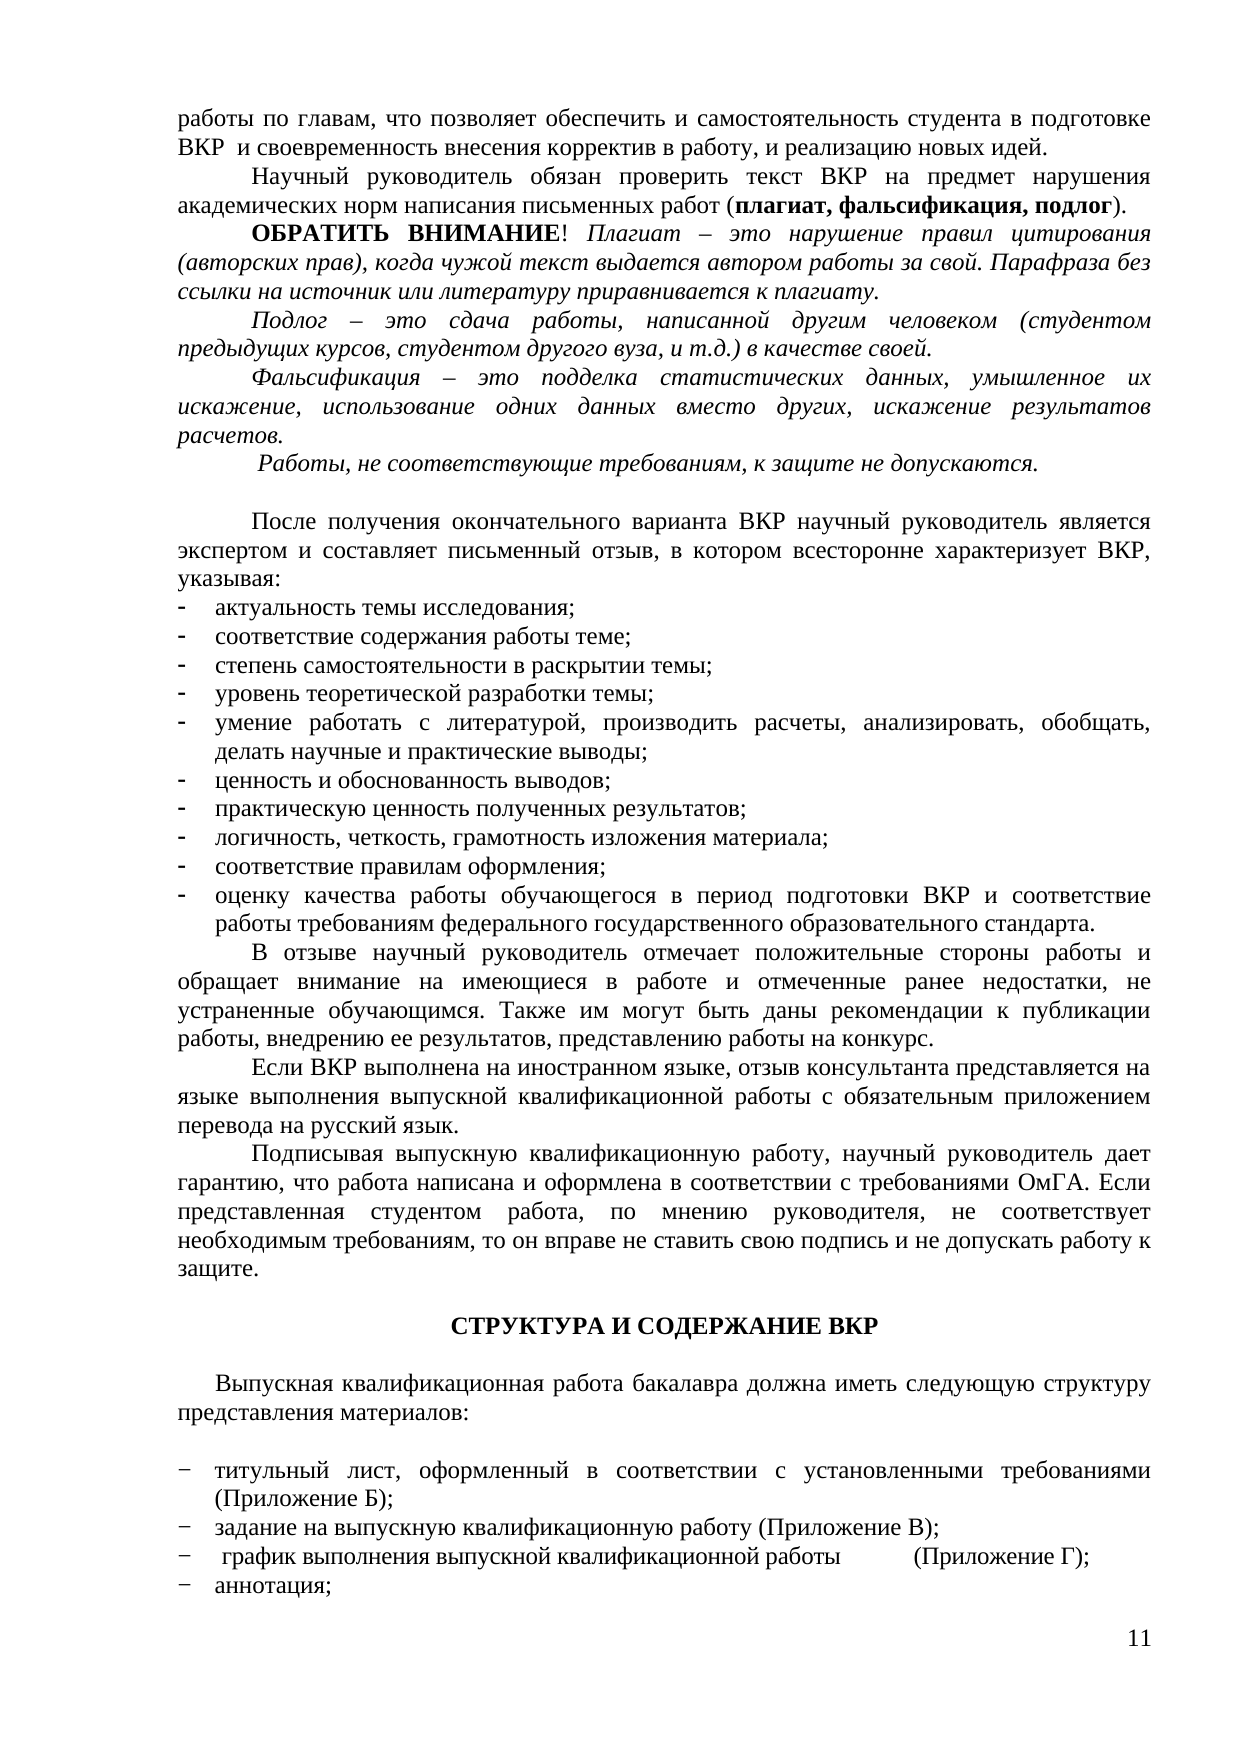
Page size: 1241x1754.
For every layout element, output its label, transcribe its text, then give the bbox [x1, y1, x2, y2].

text Подлог – это сдача работы, написанной другим человеком (студентом предыдущих курсов, студентом другого вуза, и т.д.) в качестве своей. [177, 305, 1152, 362]
list оценку качества работы обучающегося в период подготовки ВКР и соответствие работы требованиям федерального государственного образовательного стандарта. [177, 880, 1152, 937]
text Фальсификация – это подделка статистических данных, умышленное их искажение, использование одних данных вместо других, искажение результатов расчетов. [177, 362, 1152, 448]
list уровень теоретической разработки темы; [177, 678, 1152, 707]
list актуальность темы исследования; [177, 592, 1152, 621]
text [177, 103, 1152, 161]
text Научный руководитель обязан проверить текст ВКР на предмет нарушения академических норм написания письменных работ (плагиат, фальсификация, подлог). [177, 161, 1152, 218]
text ОБРАТИТЬ ВНИМАНИЕ! Плагиат – это нарушение правил цитирования (авторских прав), когда чужой текст выдается автором работы за свой. Парафраза без ссылки на источник или литературу приравнивается к плагиату. [177, 218, 1152, 305]
text Подписывая выпускную квалификационную работу, научный руководитель дает гарантию, что работа написана и оформлена в соответствии с требованиями ОмГА. Если представленная студентом работа, по мнению руководителя, не соответствует необходимым требованиям, то он вправе не ставить свою подпись и не допускать работу к защите. [177, 1138, 1152, 1282]
list титульный лист, оформленный в соответствии с установленными требованиями (Приложение Б); [177, 1455, 1152, 1512]
list ценность и обоснованность выводов; [177, 765, 1152, 793]
list логичность, четкость, грамотность изложения материала; [177, 822, 1152, 851]
list соответствие правилам оформления; [177, 851, 1152, 880]
text СТРУКТУРА И СОДЕРЖАНИЕ ВКР [177, 1311, 1152, 1340]
text Если ВКР выполнена на иностранном языке, отзыв консультанта представляется на языке выполнения выпускной квалификационной работы с обязательным приложением перевода на русский язык. [177, 1052, 1152, 1138]
list задание на выпускную квалификационную работу (Приложение В); [177, 1512, 1152, 1541]
list умение работать с литературой, производить расчеты, анализировать, обобщать, делать научные и практические выводы; [177, 707, 1152, 765]
text В отзыве научный руководитель отмечает положительные стороны работы и обращает внимание на имеющиеся в работе и отмеченные ранее недостатки, не устраненные обучающимся. Также им могут быть даны рекомендации к публикации работы, внедрению ее результатов, представлению работы на конкурс. [177, 937, 1152, 1052]
text После получения окончательного варианта ВКР научный руководитель является экспертом и составляет письменный отзыв, в котором всесторонне характеризует ВКР, указывая: [177, 506, 1152, 592]
list аннотация; [177, 1570, 1152, 1598]
text Работы, не соответствующие требованиям, к защите не допускаются. [177, 448, 1152, 477]
text Выпускная квалификационная работа бакалавра должна иметь следующую структуру представления материалов: [177, 1368, 1152, 1426]
list практическую ценность полученных результатов; [177, 793, 1152, 822]
list степень самостоятельности в раскрытии темы; [177, 650, 1152, 678]
list график выполнения выпускной квалификационной работы (Приложение Г); [177, 1541, 1152, 1570]
list соответствие содержания работы теме; [177, 621, 1152, 650]
